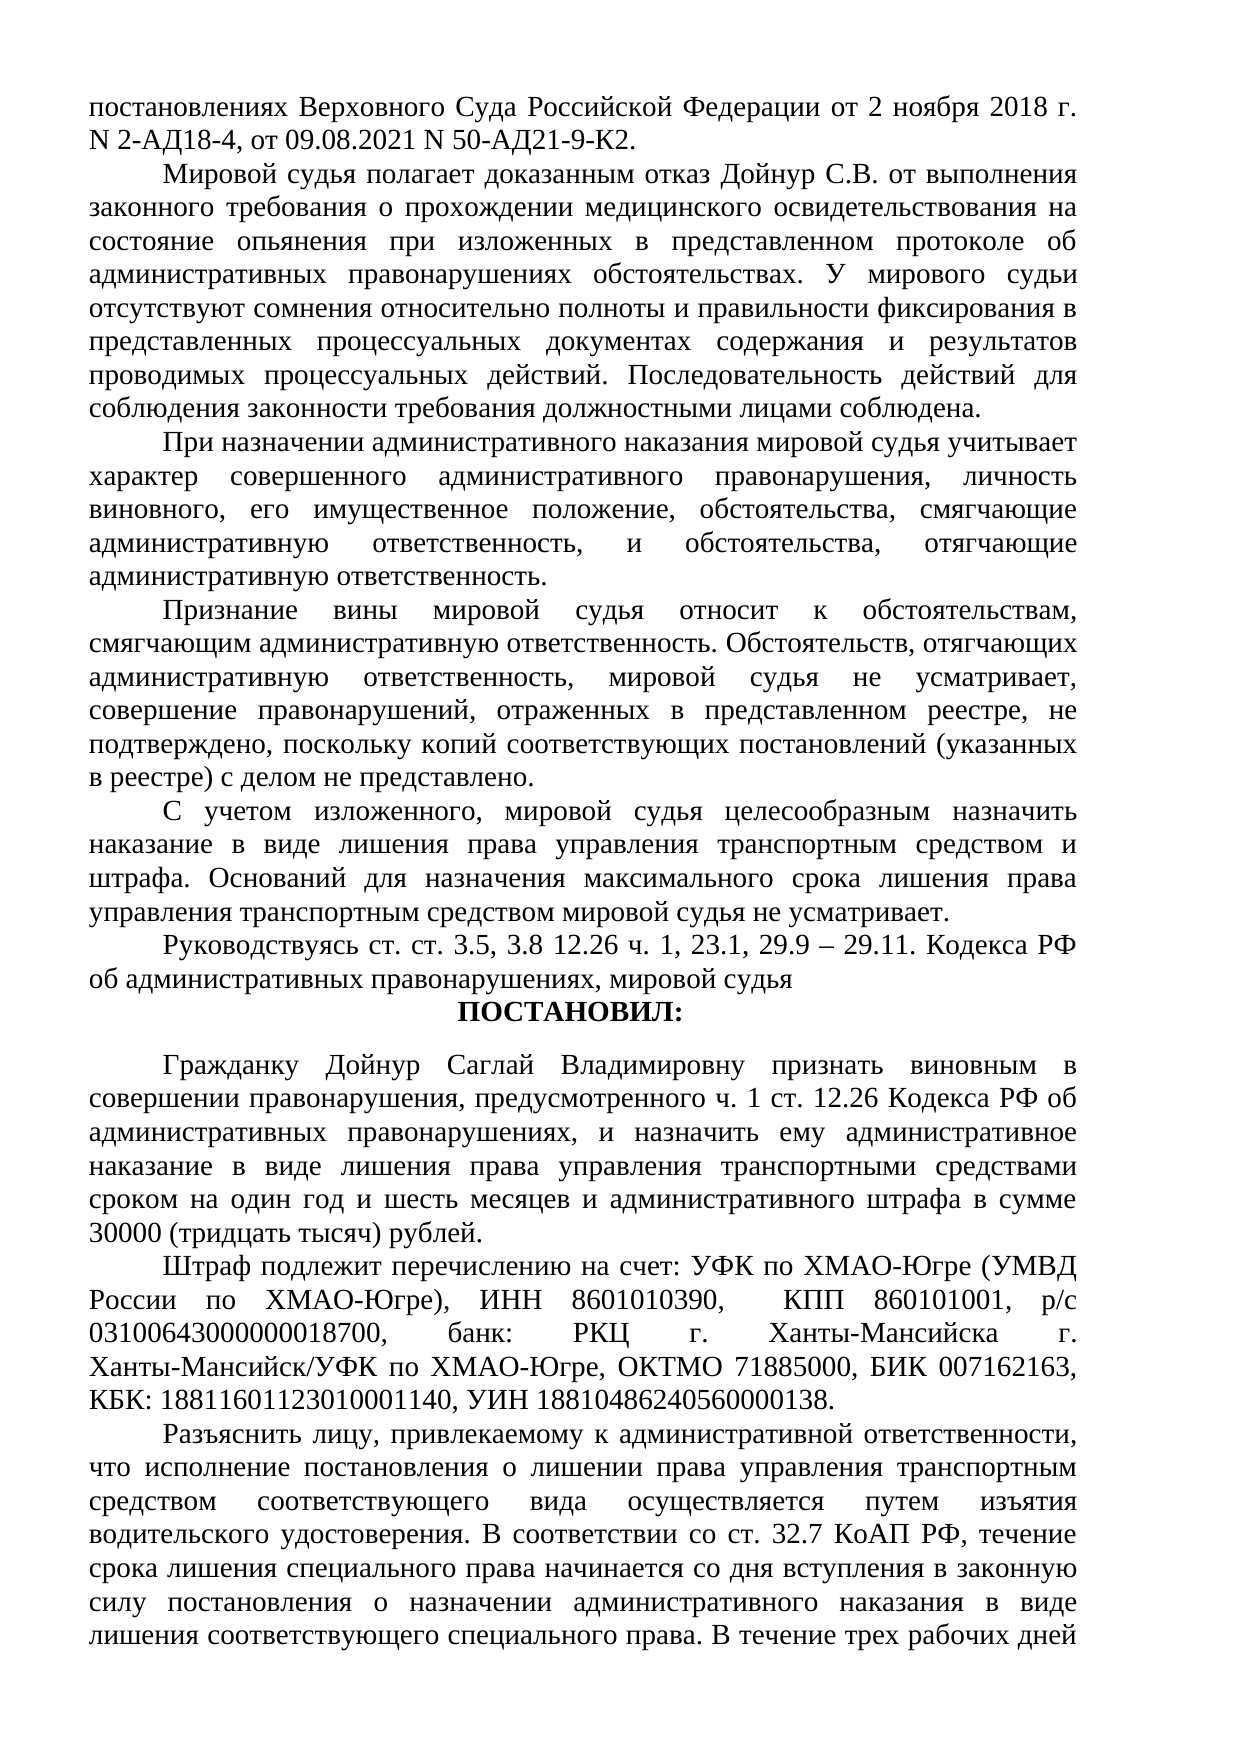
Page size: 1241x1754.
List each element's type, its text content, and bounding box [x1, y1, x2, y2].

text ПОСТАНОВИЛ: [89, 994, 1078, 1028]
text Признание вины мировой судья относит к обстоятельствам, смягчающим административную ответственность. Обстоятельств, отягчающих административную ответственность, мировой судья не усматривает, совершение правонарушений, отраженных в представленном реестре, не подтверждено, поскольку копий соответствующих постановлений (указанных в реестре) с делом не представлено. [89, 592, 1078, 793]
text Штраф подлежит перечислению на счет: УФК по ХМАО-Югре (УМВД России по ХМАО-Югре), ИНН 8601010390, КПП 860101001, р/с 03100643000000018700, банк: РКЦ г. Ханты-Мансийска г. Ханты-Мансийск/УФК по ХМАО-Югре, ОКТМО 71885000, БИК 007162163, КБК: 18811601123010001140, УИН 18810486240560000138. [89, 1248, 1078, 1416]
text Мировой судья полагает доказанным отказ Дойнур С.В. от выполнения законного требования о прохождении медицинского освидетельствования на состояние опьянения при изложенных в представленном протоколе об административных правонарушениях обстоятельствах. У мирового судьи отсутствуют сомнения относительно полноты и правильности фиксирования в представленных процессуальных документах содержания и результатов проводимых процессуальных действий. Последовательность действий для соблюдения законности требования должностными лицами соблюдена. [89, 156, 1078, 424]
text С учетом изложенного, мировой судья целесообразным назначить наказание в виде лишения права управления транспортным средством и штрафа. Оснований для назначения максимального срока лишения права управления транспортным средством мировой судья не усматривает. [89, 793, 1078, 927]
text При назначении административного наказания мировой судья учитывает характер совершенного административного правонарушения, личность виновного, его имущественное положение, обстоятельства, смягчающие административную ответственность, и обстоятельства, отягчающие административную ответственность. [89, 424, 1078, 592]
text Руководствуясь ст. ст. 3.5, 3.8 12.26 ч. 1, 23.1, 29.9 – 29.11. Кодекса РФ об административных правонарушениях, мировой судья [89, 927, 1078, 994]
text Гражданку Дойнур Саглай Владимировну признать виновным в совершении правонарушения, предусмотренного ч. 1 ст. 12.26 Кодекса РФ об административных правонарушениях, и назначить ему административное наказание в виде лишения права управления транспортными средствами сроком на один год и шесть месяцев и административного штрафа в сумме 30000 (тридцать тысяч) рублей. [89, 1047, 1078, 1248]
